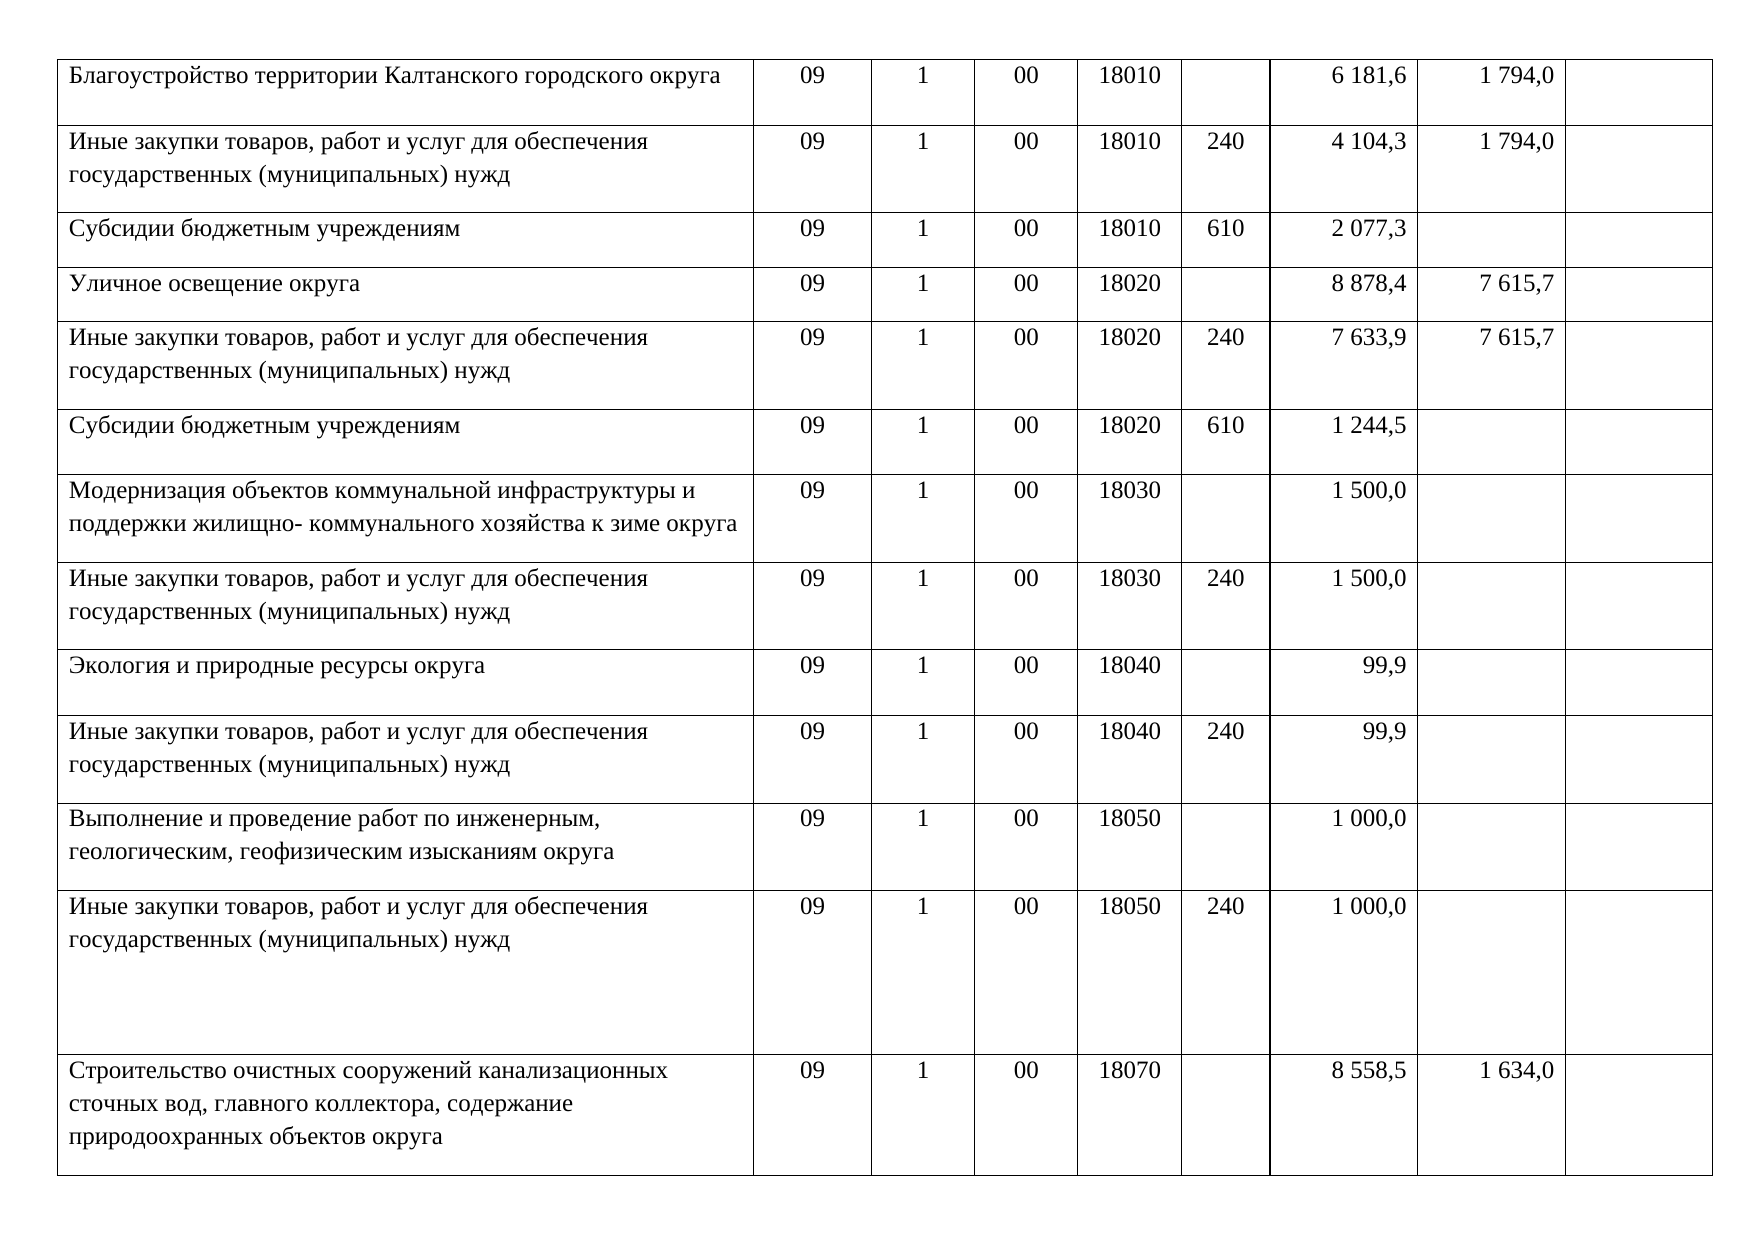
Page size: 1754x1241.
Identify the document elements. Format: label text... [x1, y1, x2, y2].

table_cell [1566, 1055, 1712, 1174]
table_cell 1 [872, 322, 974, 409]
table_cell 00 [975, 126, 1077, 212]
table_cell 240 [1182, 716, 1269, 802]
table_cell [1418, 650, 1565, 715]
table_cell 1 500,0 [1271, 475, 1417, 562]
table_cell 240 [1182, 563, 1269, 649]
table_cell 240 [1182, 891, 1269, 1054]
table_cell 7 633,9 [1271, 322, 1417, 409]
table_cell 00 [975, 213, 1077, 267]
table_cell 1 [872, 213, 974, 267]
table_cell 09 [754, 322, 871, 409]
table_cell [1182, 475, 1269, 562]
table_cell 240 [1182, 322, 1269, 409]
table_cell 00 [975, 60, 1077, 125]
table_cell 09 [754, 213, 871, 267]
table_cell 1 [872, 716, 974, 802]
table_cell Иные закупки товаров, работ и услуг для обеспечения государственных (муниципальных) нужд [58, 891, 753, 1054]
table_cell [1566, 804, 1712, 890]
table_cell 1 [872, 1055, 974, 1174]
table_cell [1418, 475, 1565, 562]
table_cell [1566, 563, 1712, 649]
table_cell 240 [1182, 126, 1269, 212]
table_cell 18020 [1078, 410, 1181, 474]
table_cell 00 [975, 716, 1077, 802]
table_cell [1182, 804, 1269, 890]
table_cell [1566, 213, 1712, 267]
table_cell Субсидии бюджетным учреждениям [58, 410, 753, 474]
table_cell 99,9 [1271, 716, 1417, 802]
table_cell [1182, 650, 1269, 715]
table_cell 18010 [1078, 213, 1181, 267]
table_cell 18040 [1078, 716, 1181, 802]
table_cell 1 [872, 126, 974, 212]
table_cell [1418, 804, 1565, 890]
table_cell 18070 [1078, 1055, 1181, 1174]
table_cell Благоустройство территории Калтанского городского округа [58, 60, 753, 125]
table_cell Иные закупки товаров, работ и услуг для обеспечения государственных (муниципальных) нужд [58, 126, 753, 212]
table_cell 18020 [1078, 322, 1181, 409]
table_cell 00 [975, 891, 1077, 1054]
table_cell 09 [754, 650, 871, 715]
table_cell 610 [1182, 213, 1269, 267]
table_cell 1 [872, 563, 974, 649]
table_cell 18040 [1078, 650, 1181, 715]
table_cell 1 [872, 891, 974, 1054]
table_cell [1566, 410, 1712, 474]
table_cell 1 000,0 [1271, 804, 1417, 890]
table_cell [1182, 1055, 1269, 1174]
table_cell [1566, 60, 1712, 125]
table_cell 1 [872, 475, 974, 562]
table_cell 6 181,6 [1271, 60, 1417, 125]
table_cell 00 [975, 322, 1077, 409]
table_cell [1566, 891, 1712, 1054]
table_cell 18020 [1078, 268, 1181, 321]
table_cell 18050 [1078, 891, 1181, 1054]
table_cell 18010 [1078, 126, 1181, 212]
table_cell [1182, 60, 1269, 125]
table_cell 00 [975, 563, 1077, 649]
table_cell 09 [754, 126, 871, 212]
table_cell [1418, 563, 1565, 649]
table_cell 2 077,3 [1271, 213, 1417, 267]
table_cell 00 [975, 475, 1077, 562]
table_cell 09 [754, 891, 871, 1054]
table_cell Субсидии бюджетным учреждениям [58, 213, 753, 267]
table_cell [1566, 650, 1712, 715]
table_cell 18030 [1078, 563, 1181, 649]
table_cell Строительство очистных сооружений канализационных сточных вод, главного коллектора, содержание природоохранных объектов округа [58, 1055, 753, 1174]
table_cell Модернизация объектов коммунальной инфраструктуры и поддержки жилищно- коммунального хозяйства к зиме округа [58, 475, 753, 562]
table_cell 1 000,0 [1271, 891, 1417, 1054]
table_cell 09 [754, 268, 871, 321]
table_cell 610 [1182, 410, 1269, 474]
table_cell 00 [975, 804, 1077, 890]
table_cell [1182, 268, 1269, 321]
table_cell 18030 [1078, 475, 1181, 562]
table_cell [1566, 475, 1712, 562]
table_cell 09 [754, 563, 871, 649]
table_cell 18010 [1078, 60, 1181, 125]
table_cell 1 794,0 [1418, 126, 1565, 212]
table_cell 09 [754, 60, 871, 125]
table_cell 09 [754, 1055, 871, 1174]
table_cell Экология и природные ресурсы округа [58, 650, 753, 715]
table_cell 8 878,4 [1271, 268, 1417, 321]
table_cell Иные закупки товаров, работ и услуг для обеспечения государственных (муниципальных) нужд [58, 563, 753, 649]
table_cell 00 [975, 1055, 1077, 1174]
table_cell [1566, 126, 1712, 212]
table_cell 1 [872, 410, 974, 474]
table_cell [1418, 891, 1565, 1054]
table_cell 09 [754, 804, 871, 890]
table_cell 1 500,0 [1271, 563, 1417, 649]
table_cell 18050 [1078, 804, 1181, 890]
table_cell 7 615,7 [1418, 322, 1565, 409]
table_cell 1 [872, 804, 974, 890]
table_cell 1 244,5 [1271, 410, 1417, 474]
table_cell [1566, 268, 1712, 321]
table_cell [1566, 322, 1712, 409]
table_cell 00 [975, 410, 1077, 474]
table_cell Иные закупки товаров, работ и услуг для обеспечения государственных (муниципальных) нужд [58, 322, 753, 409]
table_cell [1566, 716, 1712, 802]
table_cell 8 558,5 [1271, 1055, 1417, 1174]
table_cell 09 [754, 475, 871, 562]
table_cell 4 104,3 [1271, 126, 1417, 212]
table_cell 09 [754, 716, 871, 802]
table_cell Выполнение и проведение работ по инженерным, геологическим, геофизическим изысканиям округа [58, 804, 753, 890]
table_cell 1 634,0 [1418, 1055, 1565, 1174]
table_cell 00 [975, 650, 1077, 715]
table_cell 1 794,0 [1418, 60, 1565, 125]
table_cell Иные закупки товаров, работ и услуг для обеспечения государственных (муниципальных) нужд [58, 716, 753, 802]
table_cell [1418, 410, 1565, 474]
table_cell 09 [754, 410, 871, 474]
table_cell 99,9 [1271, 650, 1417, 715]
table_cell [1418, 716, 1565, 802]
table_cell Уличное освещение округа [58, 268, 753, 321]
table_cell 00 [975, 268, 1077, 321]
table_cell 1 [872, 60, 974, 125]
table_cell 1 [872, 268, 974, 321]
table_cell [1418, 213, 1565, 267]
table_cell 1 [872, 650, 974, 715]
table_cell 7 615,7 [1418, 268, 1565, 321]
